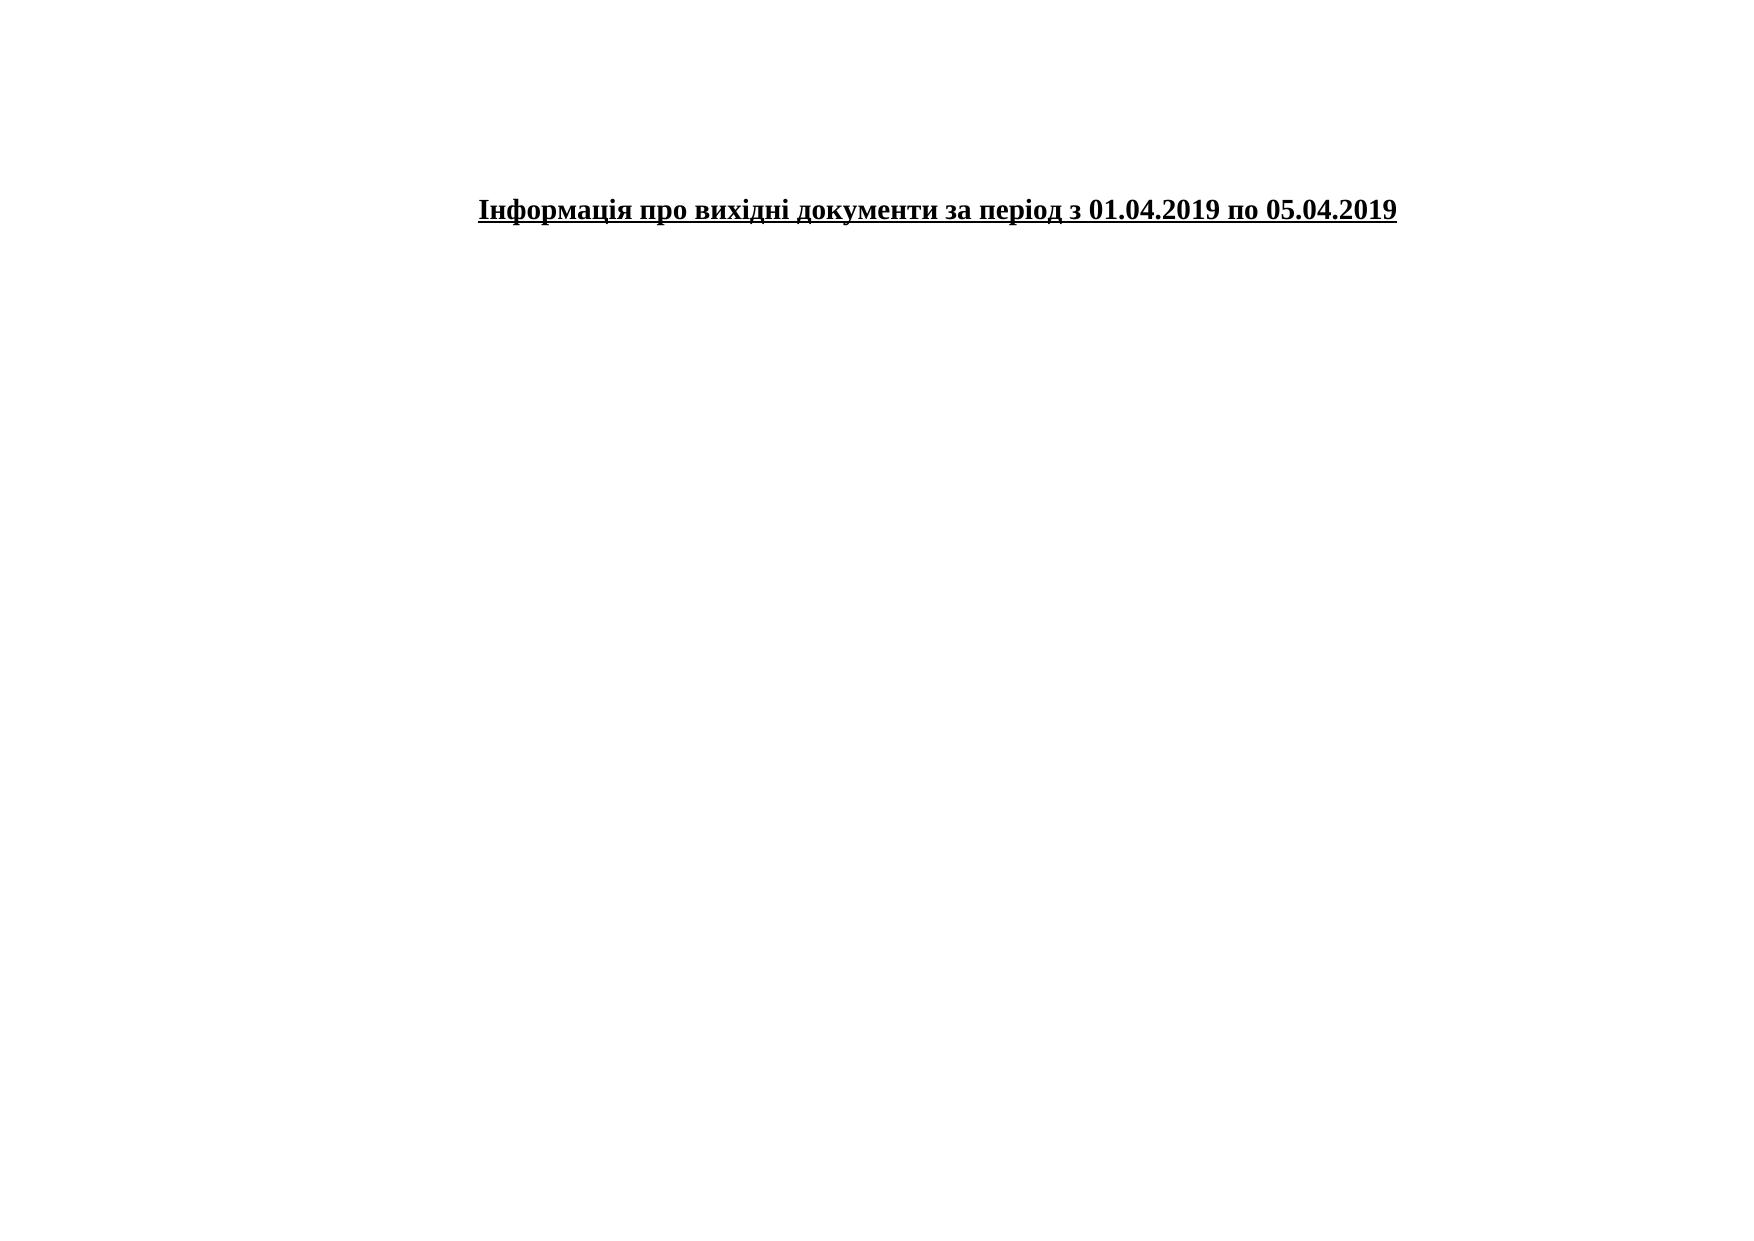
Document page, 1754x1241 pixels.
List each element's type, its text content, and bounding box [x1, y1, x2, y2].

text Інформація про вихідні документи за період з 01.04.2019 по 05.04.2019 [103, 192, 1754, 226]
